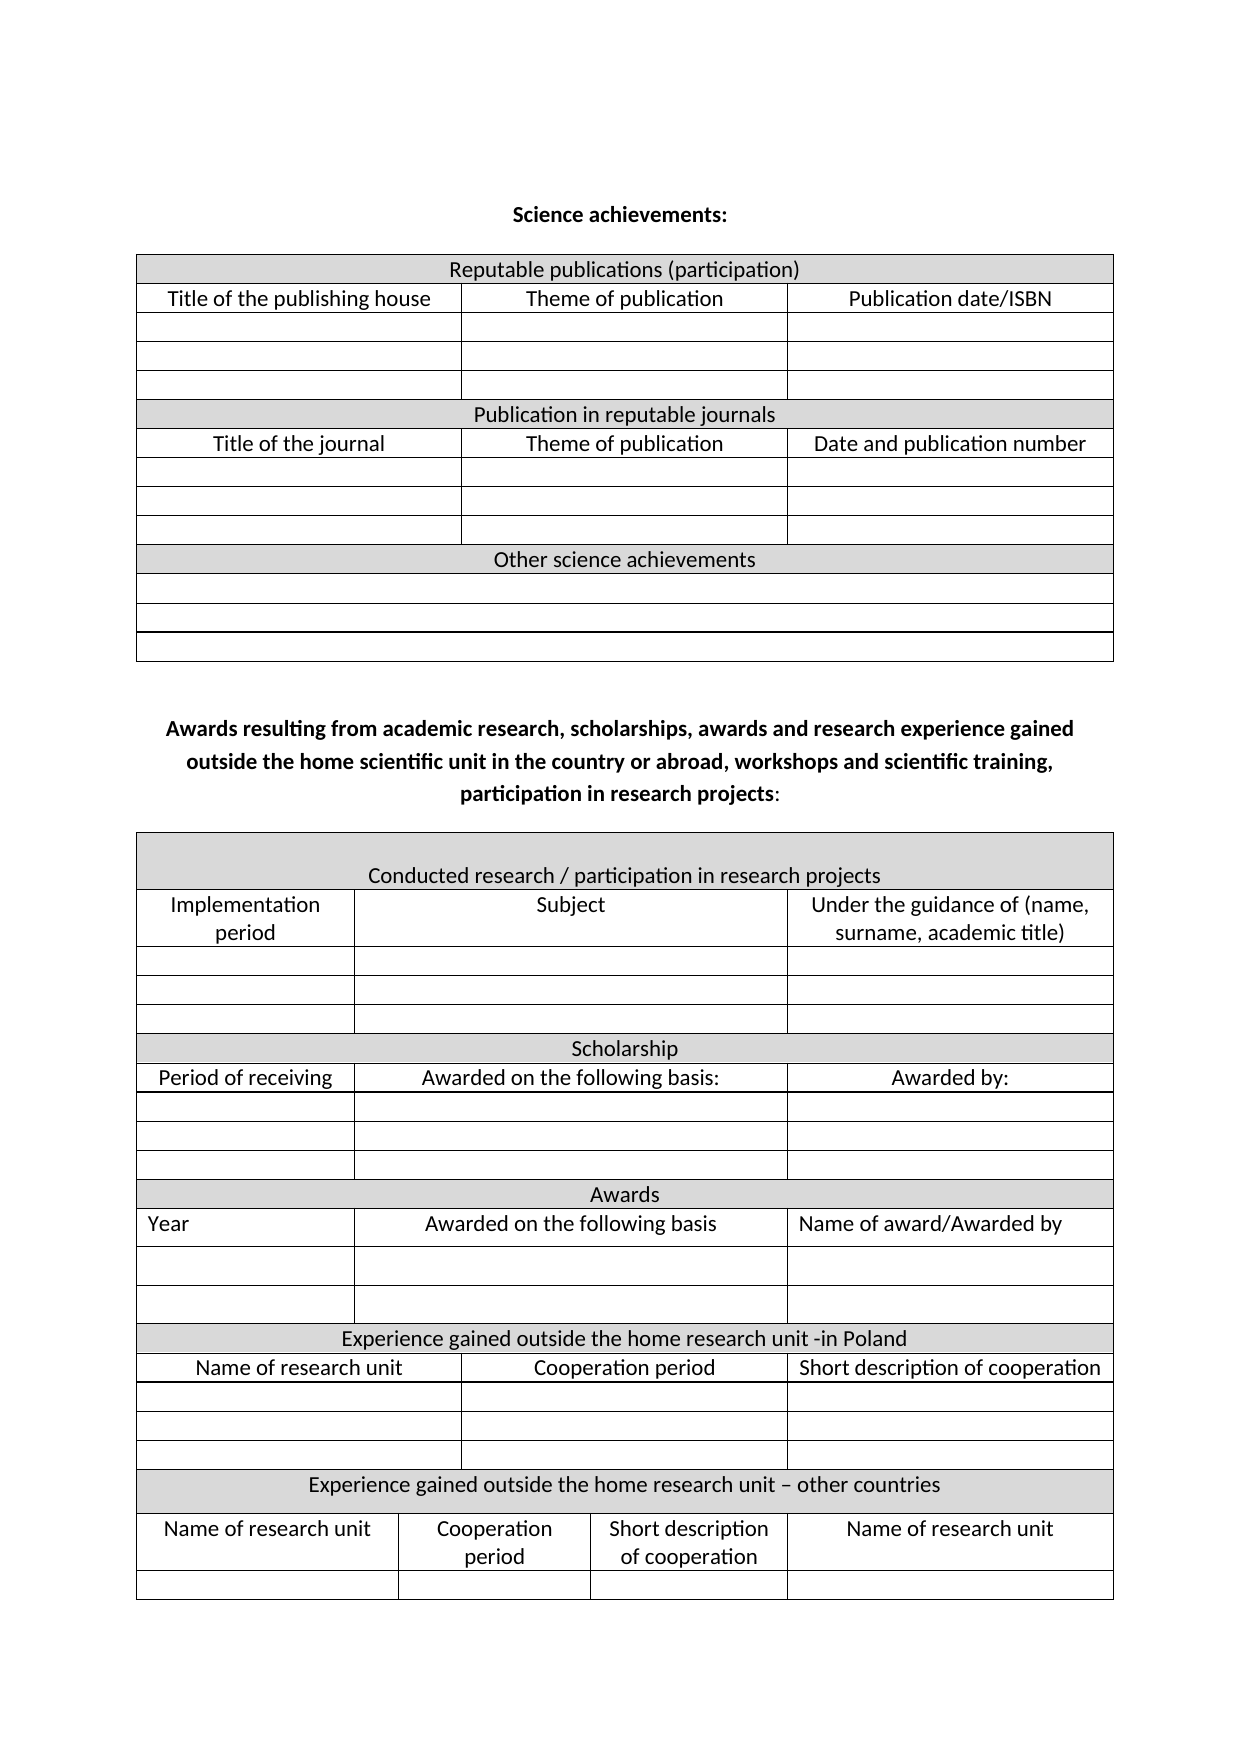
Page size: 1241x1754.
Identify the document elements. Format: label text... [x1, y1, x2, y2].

table_header Conducted research / participation in research projects [137, 833, 1113, 889]
table_cell Publication in reputable journals [137, 400, 1113, 428]
table_cell Name of award/Awarded by [788, 1209, 1113, 1246]
table_cell Experience gained outside the home research unit – other countries [137, 1470, 1113, 1513]
table_cell Year [137, 1209, 354, 1246]
table_cell [137, 1571, 398, 1599]
table_cell [137, 574, 1113, 602]
table_cell [788, 1093, 1113, 1121]
table_cell Title of the publishing house [137, 284, 461, 312]
table_cell Subject [355, 890, 787, 946]
table_cell [137, 947, 354, 975]
table_cell [137, 313, 461, 341]
table_cell [355, 1122, 787, 1149]
table_cell Name of research unit [788, 1514, 1113, 1570]
table_cell Short description of cooperation [788, 1354, 1113, 1381]
table_cell [788, 976, 1113, 1004]
table_cell Awarded by: [788, 1064, 1113, 1091]
table_cell [462, 487, 787, 515]
table_cell [462, 1412, 787, 1439]
table_cell [788, 1247, 1113, 1285]
table_cell [355, 1247, 787, 1285]
table_cell [137, 487, 461, 515]
table_cell Name of research unit [137, 1514, 398, 1570]
table_cell [137, 1383, 461, 1411]
table_cell [788, 1441, 1113, 1469]
table_cell Under the guidance of (name, surname, academic title) [788, 890, 1113, 946]
table_cell Theme of publication [462, 429, 787, 457]
table_cell Name of research unit [137, 1354, 461, 1381]
table_cell [137, 1441, 461, 1469]
table_cell Implementation period [137, 890, 354, 946]
table_cell [462, 1441, 787, 1469]
table_cell Publication date/ISBN [788, 284, 1113, 312]
table_cell Short description of cooperation [591, 1514, 787, 1570]
table_cell [788, 1151, 1113, 1179]
table_cell [788, 342, 1113, 370]
table_cell Scholarship [137, 1034, 1113, 1062]
table_cell [137, 371, 461, 399]
table_cell [137, 1093, 354, 1121]
table_cell [137, 1005, 354, 1033]
table_cell Experience gained outside the home research unit -in Poland [137, 1324, 1113, 1352]
table_cell [462, 1383, 787, 1411]
table_cell [788, 516, 1113, 544]
table_cell Cooperation period [399, 1514, 590, 1570]
table_cell [788, 1122, 1113, 1149]
text Awards resulting from academic research, scholarships, awards and research experience gained outside the home scientific unit in the country or abroad, workshops and scientific training, participation in research projects: [148, 714, 1093, 807]
table_cell [399, 1571, 590, 1599]
table_cell [788, 1412, 1113, 1439]
table_cell [788, 1286, 1113, 1323]
table_cell [355, 1093, 787, 1121]
table_cell Title of the journal [137, 429, 461, 457]
table_cell Date and publication number [788, 429, 1113, 457]
table_cell [137, 1151, 354, 1179]
table_cell [137, 633, 1113, 661]
table_cell [788, 458, 1113, 486]
table_cell [137, 1247, 354, 1285]
table_cell Period of receiving [137, 1064, 354, 1091]
text Science achievements: [148, 201, 1093, 229]
table_cell [462, 458, 787, 486]
table_cell [788, 1383, 1113, 1411]
table_cell [137, 1412, 461, 1439]
table_cell [591, 1571, 787, 1599]
table_cell [788, 947, 1113, 975]
table_cell [355, 947, 787, 975]
table_cell [137, 604, 1113, 631]
table_cell Awarded on the following basis [355, 1209, 787, 1246]
table_cell Other science achievements [137, 545, 1113, 573]
table_cell [462, 313, 787, 341]
table_cell [137, 458, 461, 486]
table_cell [462, 342, 787, 370]
table_cell Awarded on the following basis: [355, 1064, 787, 1091]
table_cell Awards [137, 1180, 1113, 1208]
table_cell [788, 1005, 1113, 1033]
table_header Reputable publications (participation) [137, 255, 1113, 283]
table_cell [137, 516, 461, 544]
table_cell [355, 976, 787, 1004]
table_cell [137, 342, 461, 370]
table_cell Theme of publication [462, 284, 787, 312]
table_cell [355, 1286, 787, 1323]
table_cell [788, 313, 1113, 341]
table_cell [137, 1122, 354, 1149]
table_cell [462, 516, 787, 544]
table_cell [355, 1005, 787, 1033]
table_cell [788, 487, 1113, 515]
table_cell [462, 371, 787, 399]
table_cell [788, 371, 1113, 399]
table_cell [355, 1151, 787, 1179]
table_cell [788, 1571, 1113, 1599]
table_cell [137, 976, 354, 1004]
table_cell Cooperation period [462, 1354, 787, 1381]
table_cell [137, 1286, 354, 1323]
